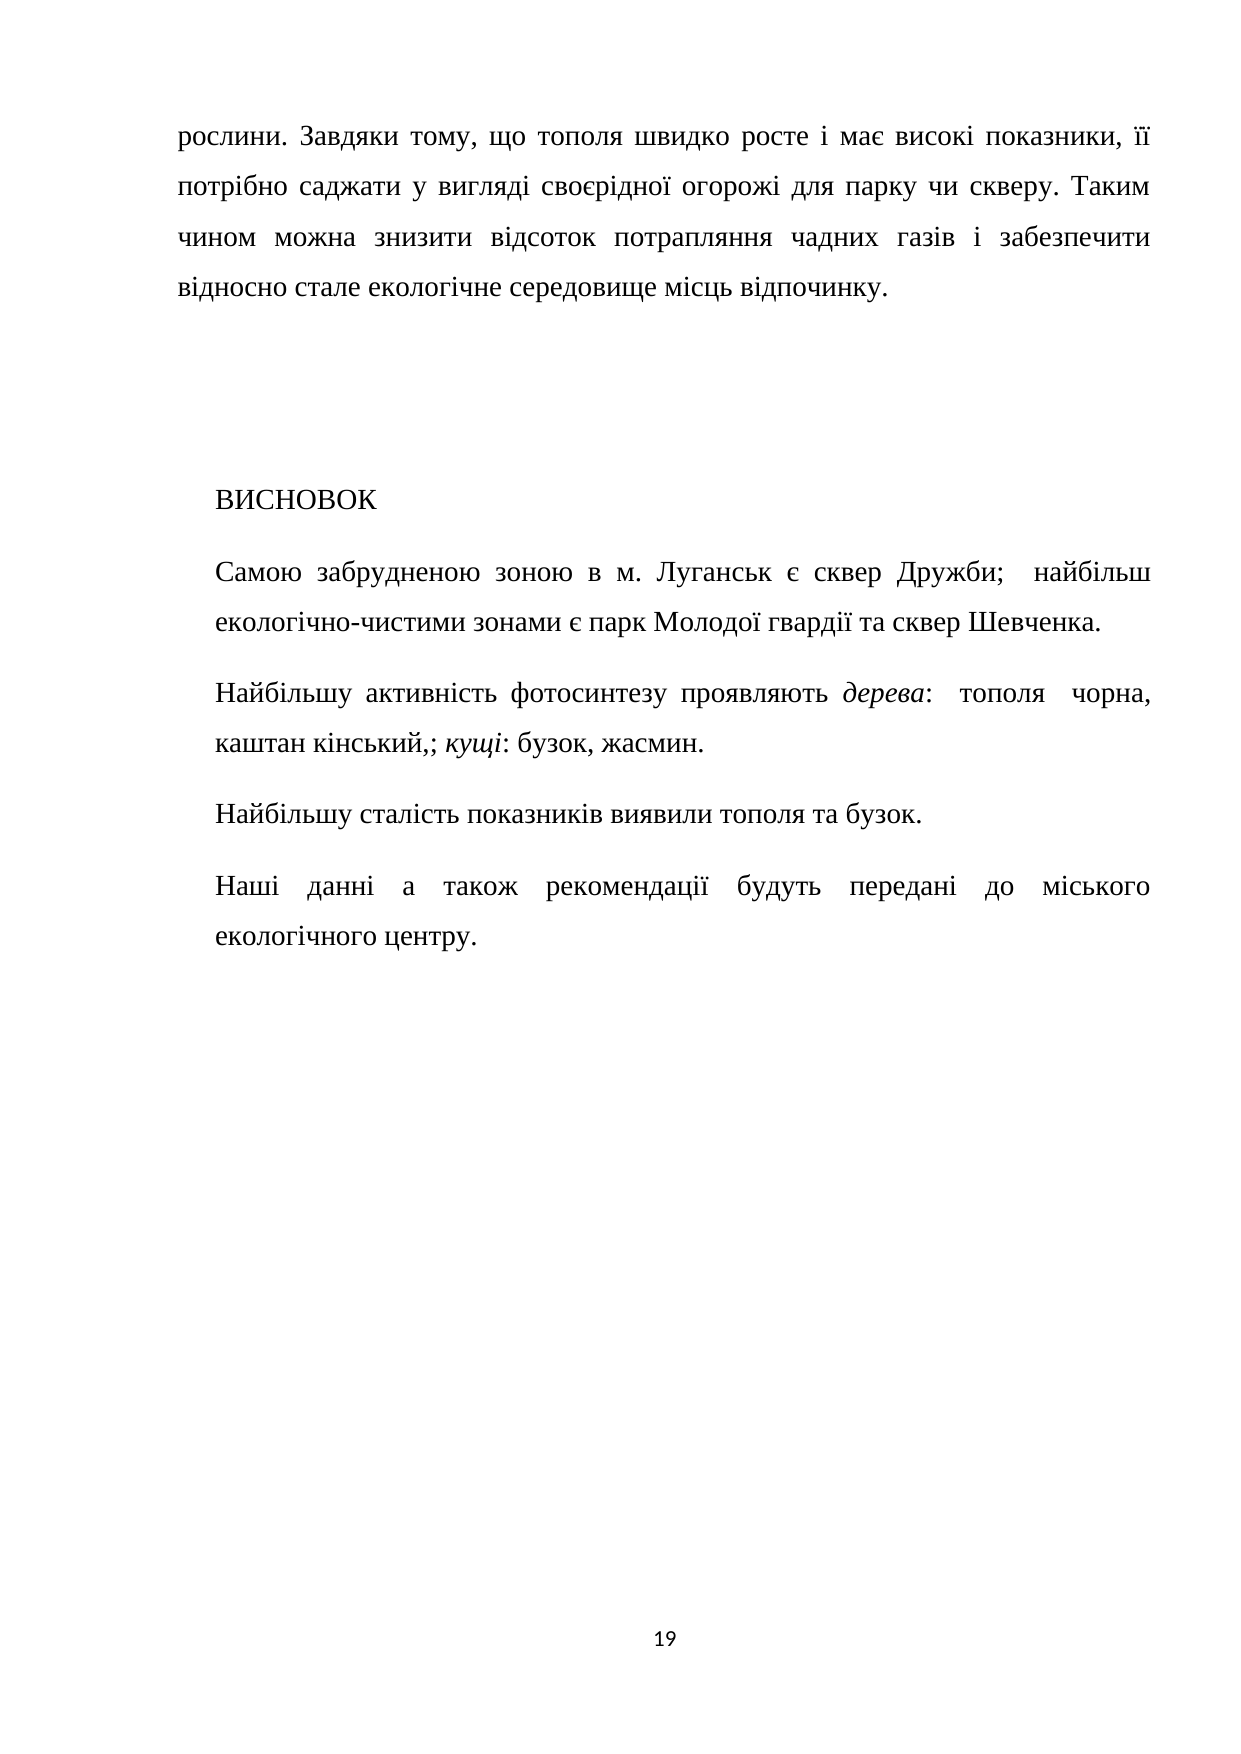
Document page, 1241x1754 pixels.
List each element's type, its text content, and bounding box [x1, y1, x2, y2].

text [177, 118, 1152, 303]
text Найбільшу активність фотосинтезу проявляють дерева: тополя чорна, каштан кінський,; кущі: бузок, жасмин. [215, 675, 1152, 759]
text Самою забрудненою зоною в м. Луганськ є сквер Дружби; найбільш екологічно-чистими зонами є парк Молодої гвардії та сквер Шевченка. [215, 554, 1152, 637]
text Наші данні а також рекомендації будуть передані до міського екологічного центру. [215, 868, 1152, 952]
text ВИСНОВОК [215, 482, 1152, 516]
text Найбільшу сталість показників виявили тополя та бузок. [215, 797, 1152, 830]
